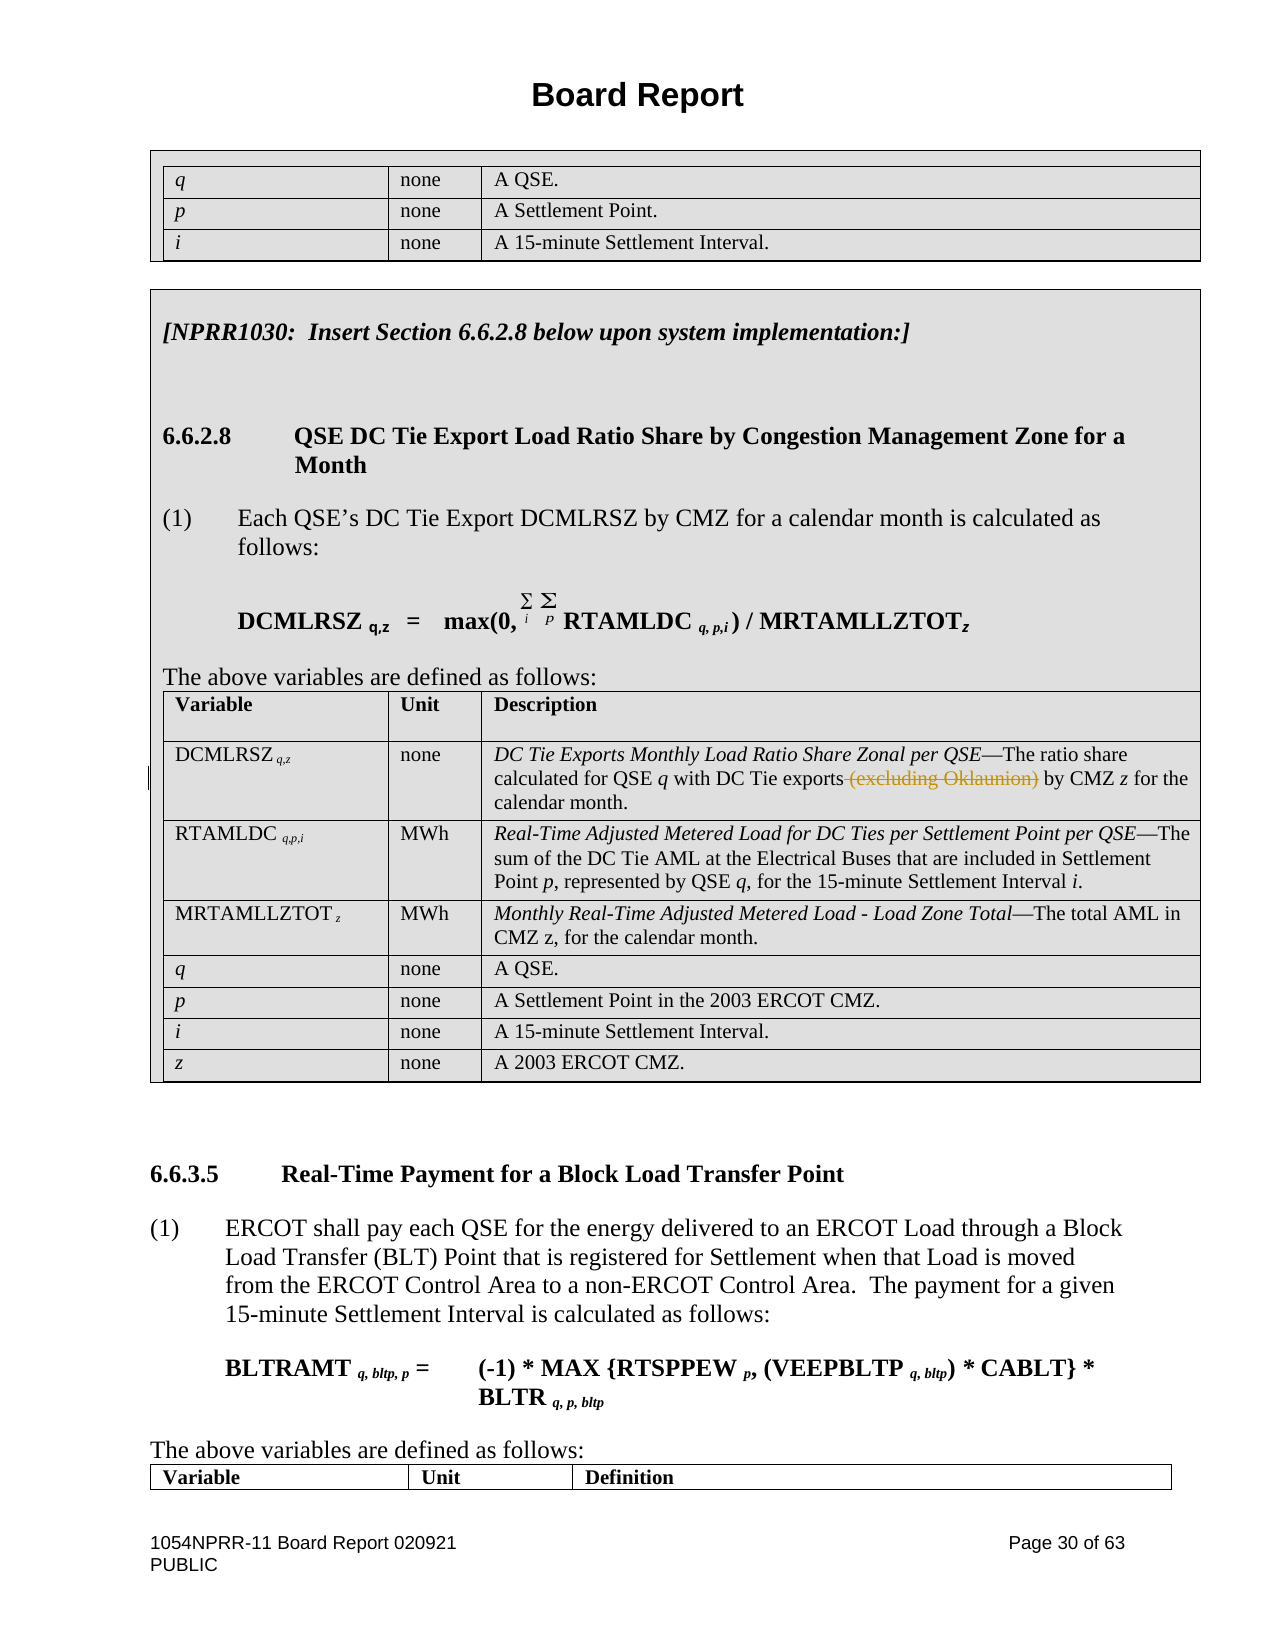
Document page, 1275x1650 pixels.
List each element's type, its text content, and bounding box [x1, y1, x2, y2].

table_header Definition [573, 1465, 1171, 1489]
table_header Unit [409, 1465, 572, 1489]
text The above variables are defined as follows: [150, 1435, 1125, 1464]
table_header [NPRR1030: Insert Section 6.6.2.8 below upon system implementation:] 6.6.2.8 QSE DC Tie Export Load Ratio Share by Congestion Management Zone for a Month (1) Each QSE’s DC Tie Export DCMLRSZ by CMZ for a calendar month is calculated as follows: DCMLRSZ q,z = max(0, RTAMLDC q, p,i ) / MRTAMLLZTOTz The above variables are defined as follows: [151, 290, 1200, 1082]
text (1) ERCOT shall pay each QSE for the energy delivered to an ERCOT Load through a Block Load Transfer (BLT) Point that is registered for Settlement when that Load is moved from the ERCOT Control Area to a non-ERCOT Control Area. The payment for a given 15-minute Settlement Interval is calculated as follows: [150, 1213, 1125, 1328]
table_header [151, 151, 1200, 261]
text BLTRAMT q, bltp, p = (-1) * MAX {RTSPPEW p, (VEEPBLTP q, bltp) * CABLT} * BLTR q, p, bltp [225, 1353, 1125, 1410]
text 6.6.3.5 Real-Time Payment for a Block Load Transfer Point [150, 1159, 1125, 1188]
table_header Variable [151, 1465, 408, 1489]
